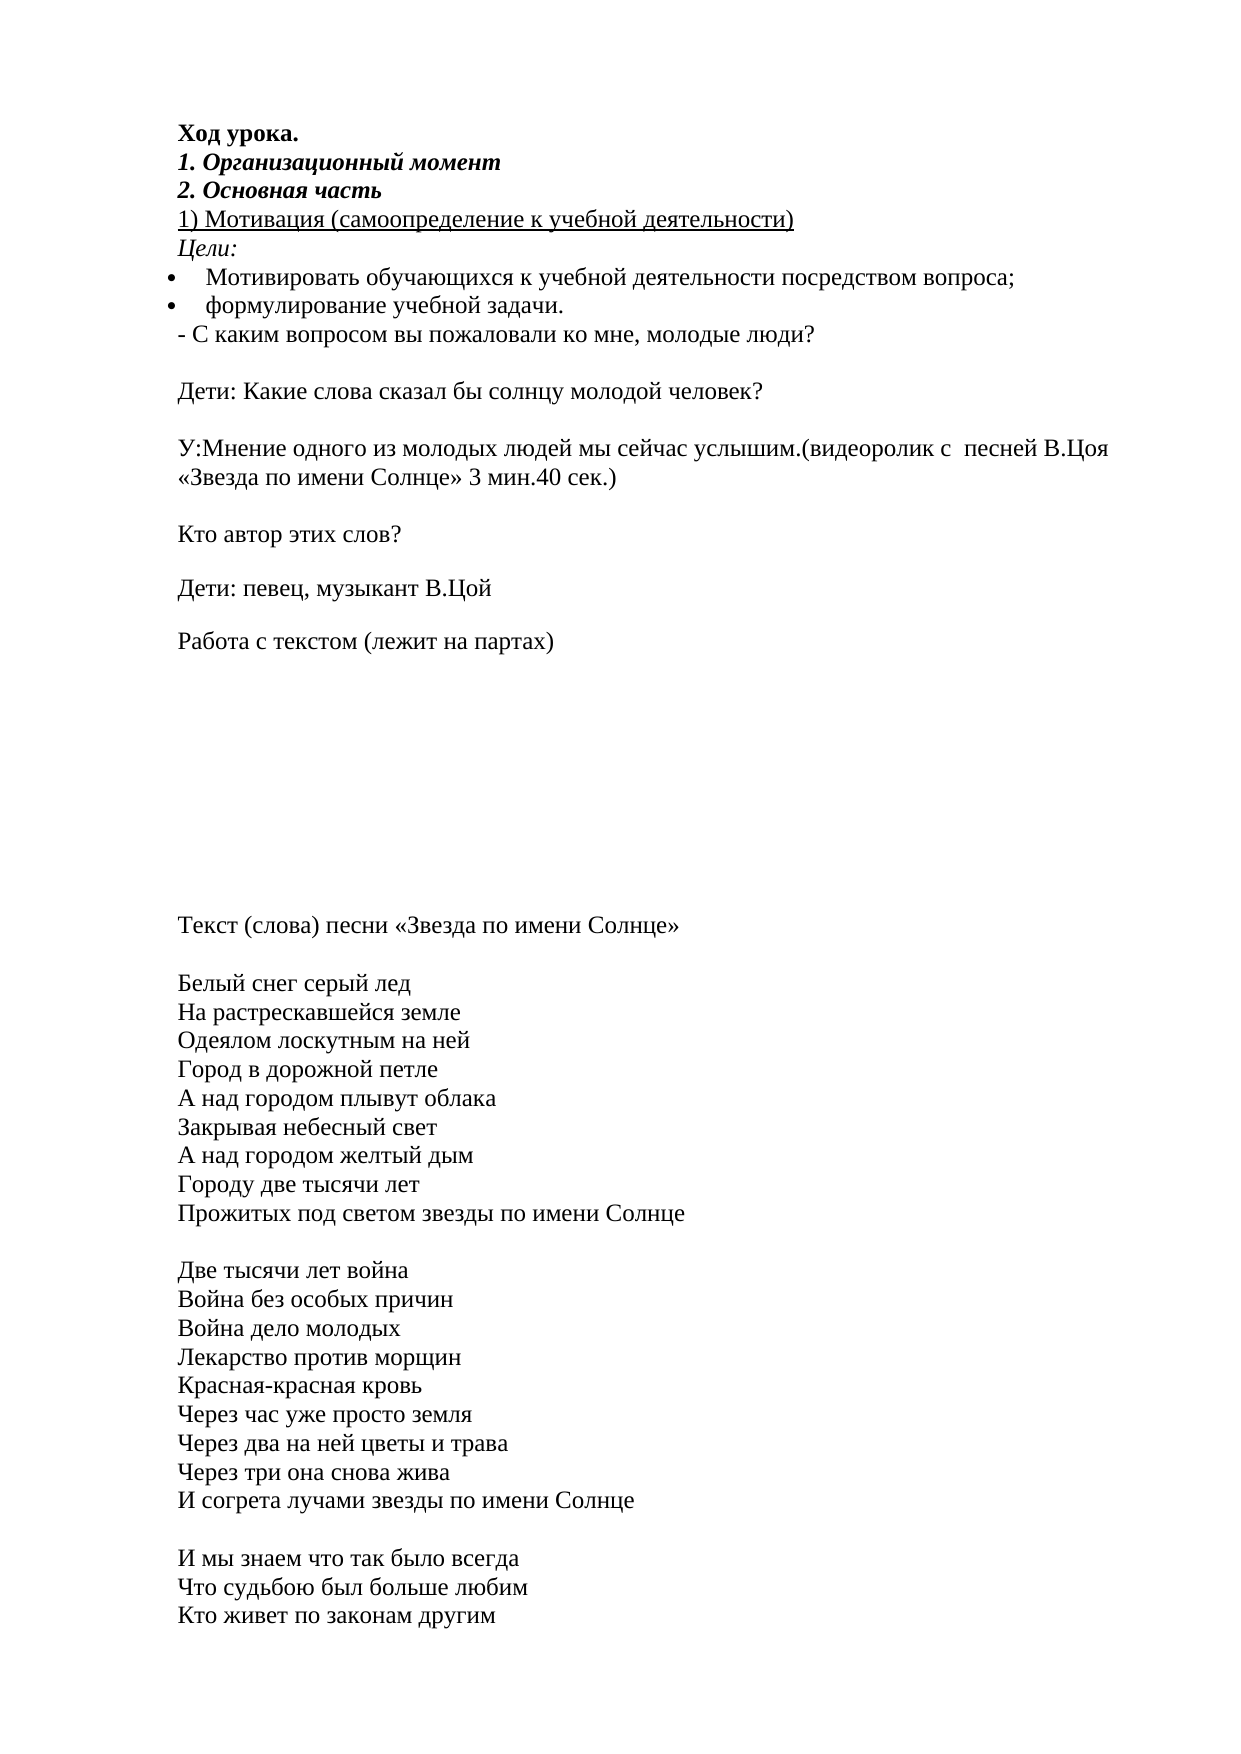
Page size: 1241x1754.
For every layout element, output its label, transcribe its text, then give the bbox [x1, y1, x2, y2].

text Текст (слова) песни «Звезда по имени Солнце» [177, 910, 1152, 939]
text У:Мнение одного из молодых людей мы сейчас услышим.(видеоролик с песней В.Цоя «Звезда по имени Солнце» 3 мин.40 сек.) [177, 433, 1152, 491]
list формулирование учебной задачи. [168, 291, 1152, 319]
list Мотивировать обучающихся к учебной деятельности посредством вопроса; [168, 262, 1152, 291]
text Ход урока. [177, 118, 1152, 147]
text Работа с текстом (лежит на партах) [177, 626, 1152, 655]
text 2. Основная часть [177, 176, 1152, 204]
text - С каким вопросом вы пожаловали ко мне, молодые люди? [177, 319, 1152, 348]
text Две тысячи лет война Война без особых причин Война дело молодых Лекарство против морщин Красная-красная кровь Через час уже просто земля Через два на ней цветы и трава Через три она снова жива И согрета лучами звезды по имени Солнце [177, 1227, 1152, 1514]
text 1. Организационный момент [177, 147, 1152, 176]
text Кто автор этих слов? [177, 519, 1152, 547]
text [177, 1514, 1152, 1629]
text Белый снег серый лед На растрескавшейся земле Одеялом лоскутным на ней Город в дорожной петле А над городом плывут облака Закрывая небесный свет А над городом желтый дым Городу две тысячи лет Прожитых под светом звезды по имени Солнце [177, 968, 1152, 1227]
text Дети: певец, музыкант В.Цой [177, 573, 1152, 601]
text Дети: Какие слова сказал бы солнцу молодой человек? [177, 376, 1152, 405]
text Цели: [177, 233, 1152, 262]
text 1) Мотивация (самоопределение к учебной деятельности) [177, 204, 1152, 233]
